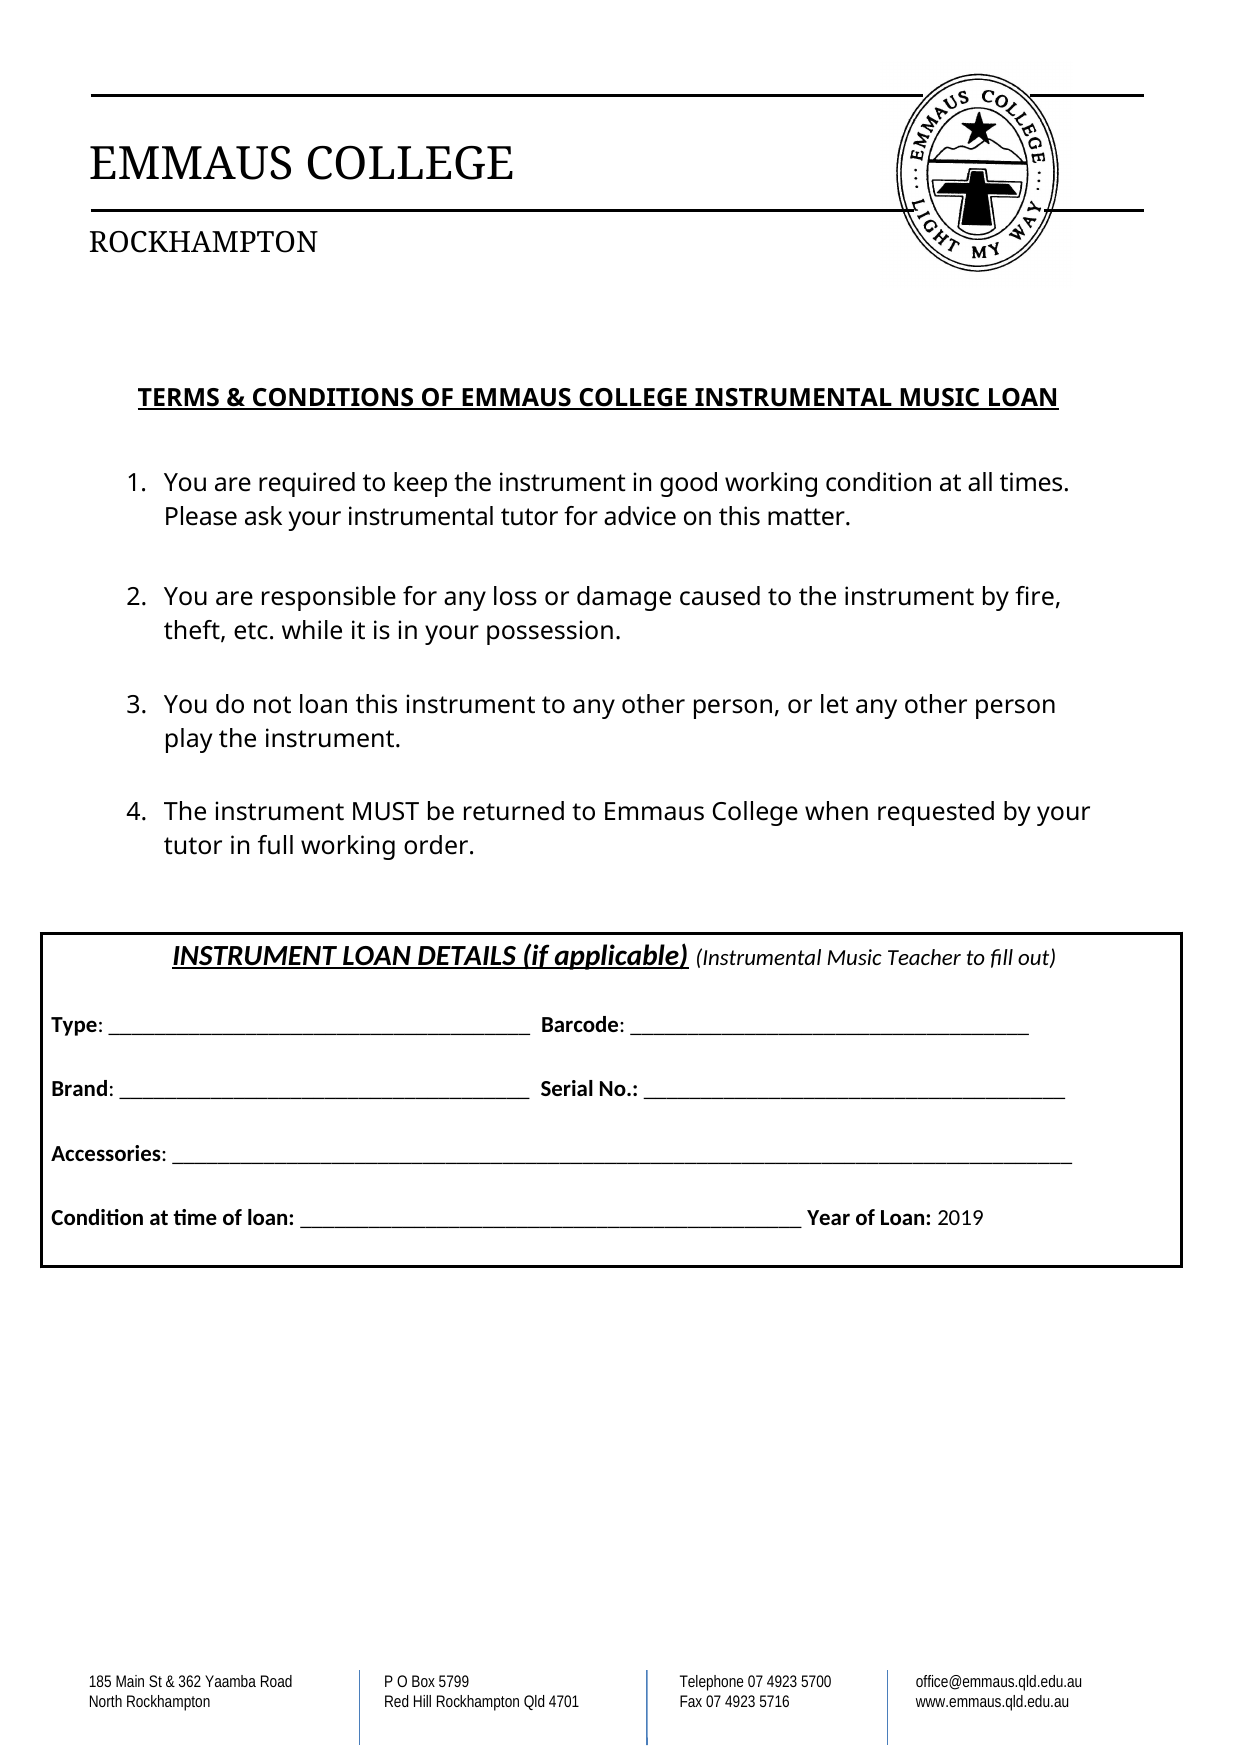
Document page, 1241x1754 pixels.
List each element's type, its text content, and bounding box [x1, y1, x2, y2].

picture [879, 61, 1074, 288]
text Type: _____________________________________ Barcode: ___________________________________ [43, 1005, 1180, 1038]
text INSTRUMENT LOAN DETAILS (if applicable) (Instrumental Music Teacher to fill out) [43, 935, 1180, 972]
text Brand: ____________________________________ Serial No.: _____________________________________ [43, 1069, 1180, 1102]
list The instrument MUST be returned to Emmaus College when requested by your tutor in full working order. [126, 793, 1107, 862]
text Accessories: _______________________________________________________________________________ [43, 1133, 1180, 1167]
text Condition at time of loan: ____________________________________________ Year of Loan: 2019 [43, 1198, 1180, 1231]
subtitle TERMS & CONDITIONS OF EMMAUS COLLEGE INSTRUMENTAL MUSIC LOAN [89, 379, 1107, 413]
list You are required to keep the instrument in good working condition at all times. Please ask your instrumental tutor for advice on this matter. [126, 464, 1107, 532]
list You do not loan this instrument to any other person, or let any other person play the instrument. [126, 686, 1107, 754]
list You are responsible for any loss or damage caused to the instrument by fire, theft, etc. while it is in your possession. [126, 579, 1107, 647]
